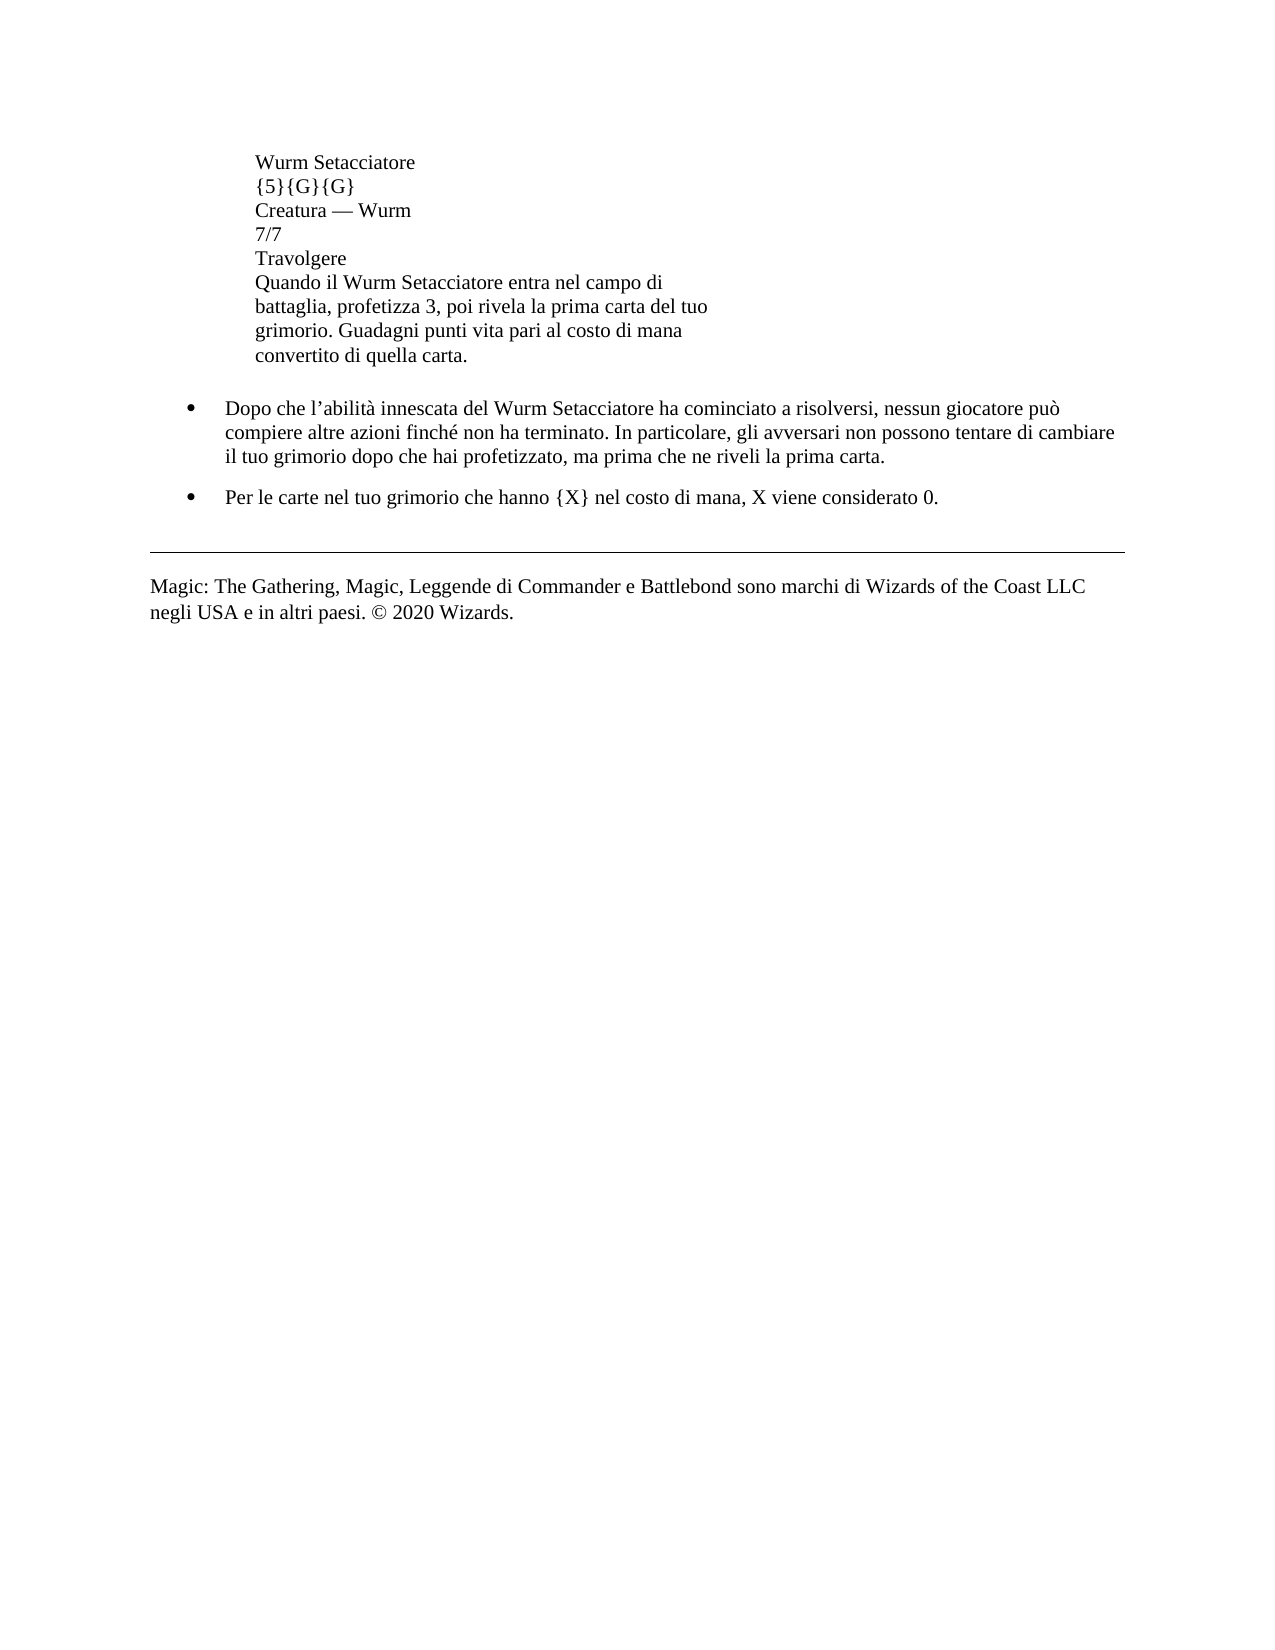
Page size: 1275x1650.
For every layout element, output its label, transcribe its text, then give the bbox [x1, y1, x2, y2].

text Magic: The Gathering, Magic, Leggende di Commander e Battlebond sono marchi di Wizards of the Coast LLC negli USA e in altri paesi. © 2020 Wizards. [150, 574, 1125, 624]
text Per le carte nel tuo grimorio che hanno {X} nel costo di mana, X viene considerato 0. [187, 484, 1125, 509]
text Wurm Setacciatore {5}{G}{G} Creatura — Wurm 7/7 Travolgere Quando il Wurm Setacciatore entra nel campo di battaglia, profetizza 3, poi rivela la prima carta del tuo grimorio. Guadagni punti vita pari al costo di mana convertito di quella carta. [255, 150, 735, 367]
text Dopo che l’abilità innescata del Wurm Setacciatore ha cominciato a risolversi, nessun giocatore può compiere altre azioni finché non ha terminato. In particolare, gli avversari non possono tentare di cambiare il tuo grimorio dopo che hai profetizzato, ma prima che ne riveli la prima carta. [187, 396, 1125, 468]
